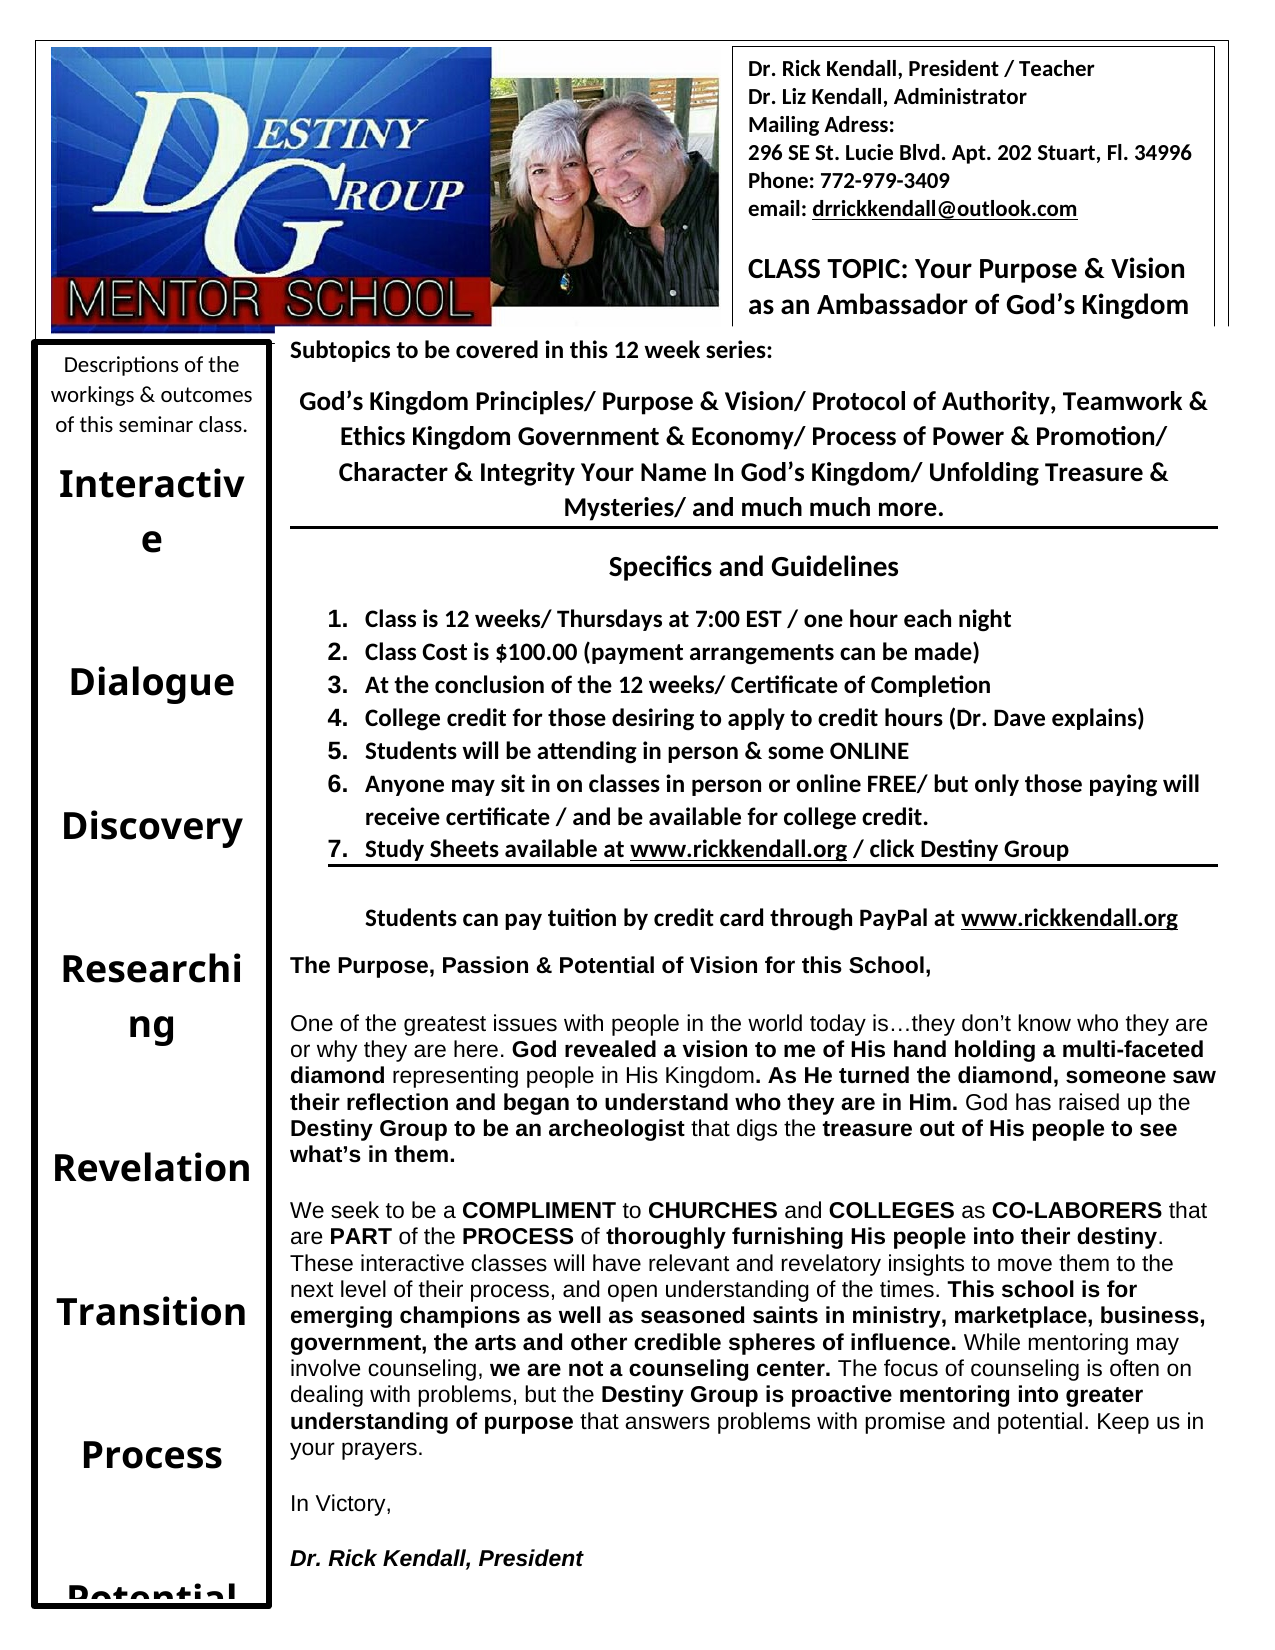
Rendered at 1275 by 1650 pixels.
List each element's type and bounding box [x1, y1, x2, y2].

picture [51, 47, 721, 335]
